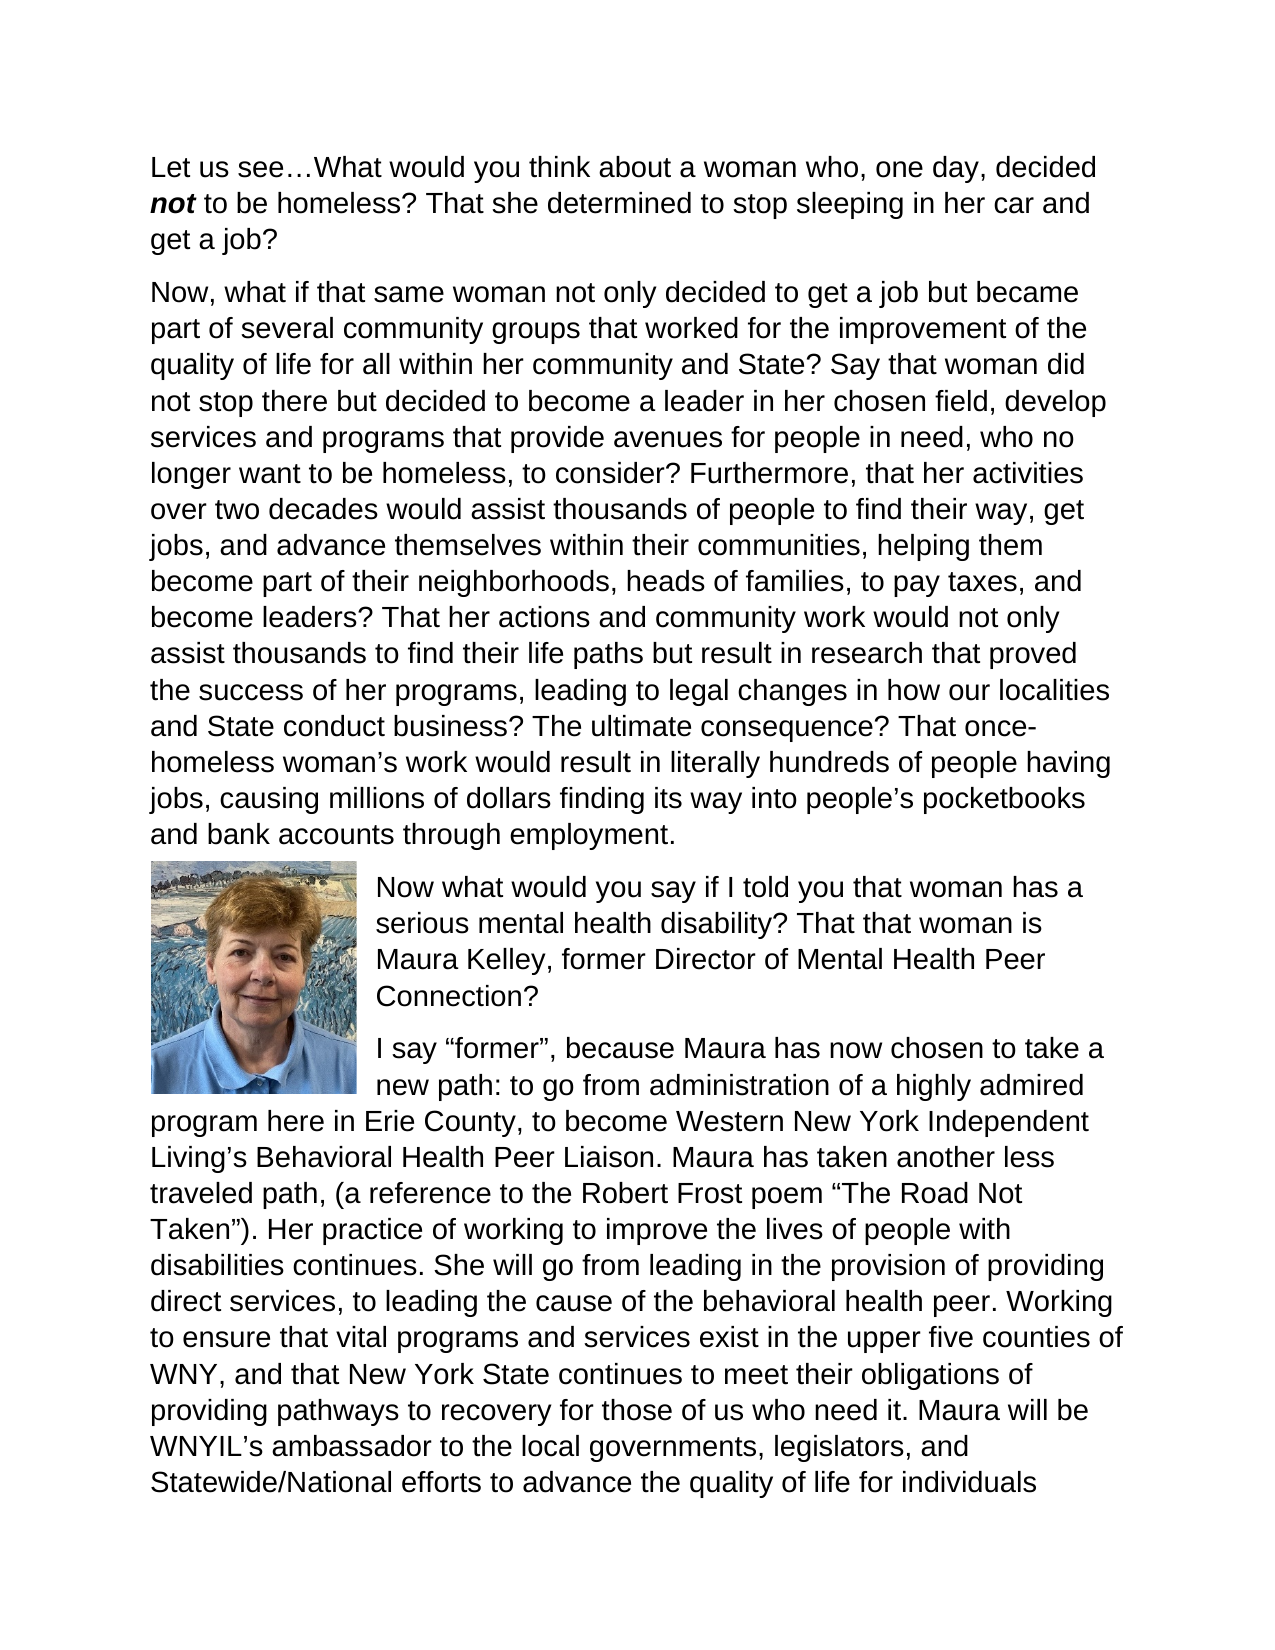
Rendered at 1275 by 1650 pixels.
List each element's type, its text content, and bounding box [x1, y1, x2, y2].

list Now, what if that same woman not only decided to get a job but became part of several community groups that worked for the improvement of the quality of life for all within her community and State? Say that woman did not stop there but decided to become a leader in her chosen field, develop services and programs that provide avenues for people in need, who no longer want to be homeless, to consider? Furthermore, that her activities over two decades would assist thousands of people to find their way, get jobs, and advance themselves within their communities, helping them become part of their neighborhoods, heads of families, to pay taxes, and become leaders? That her actions and community work would not only assist thousands to find their life paths but result in research that proved the success of her programs, leading to legal changes in how our localities and State conduct business? The ultimate consequence? That once-homeless woman’s work would result in literally hundreds of people having jobs, causing millions of dollars finding its way into people’s pocketbooks and bank accounts through employment. [150, 275, 1125, 851]
picture [151, 861, 357, 1094]
list Let us see…What would you think about a woman who, one day, decided not to be homeless? That she determined to stop sleeping in her car and get a job? [150, 150, 1125, 256]
list Now what would you say if I told you that woman has a serious mental health disability? That that woman is Maura Kelley, former Director of Mental Health Peer Connection? [357, 870, 1125, 1012]
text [150, 1031, 1125, 1499]
